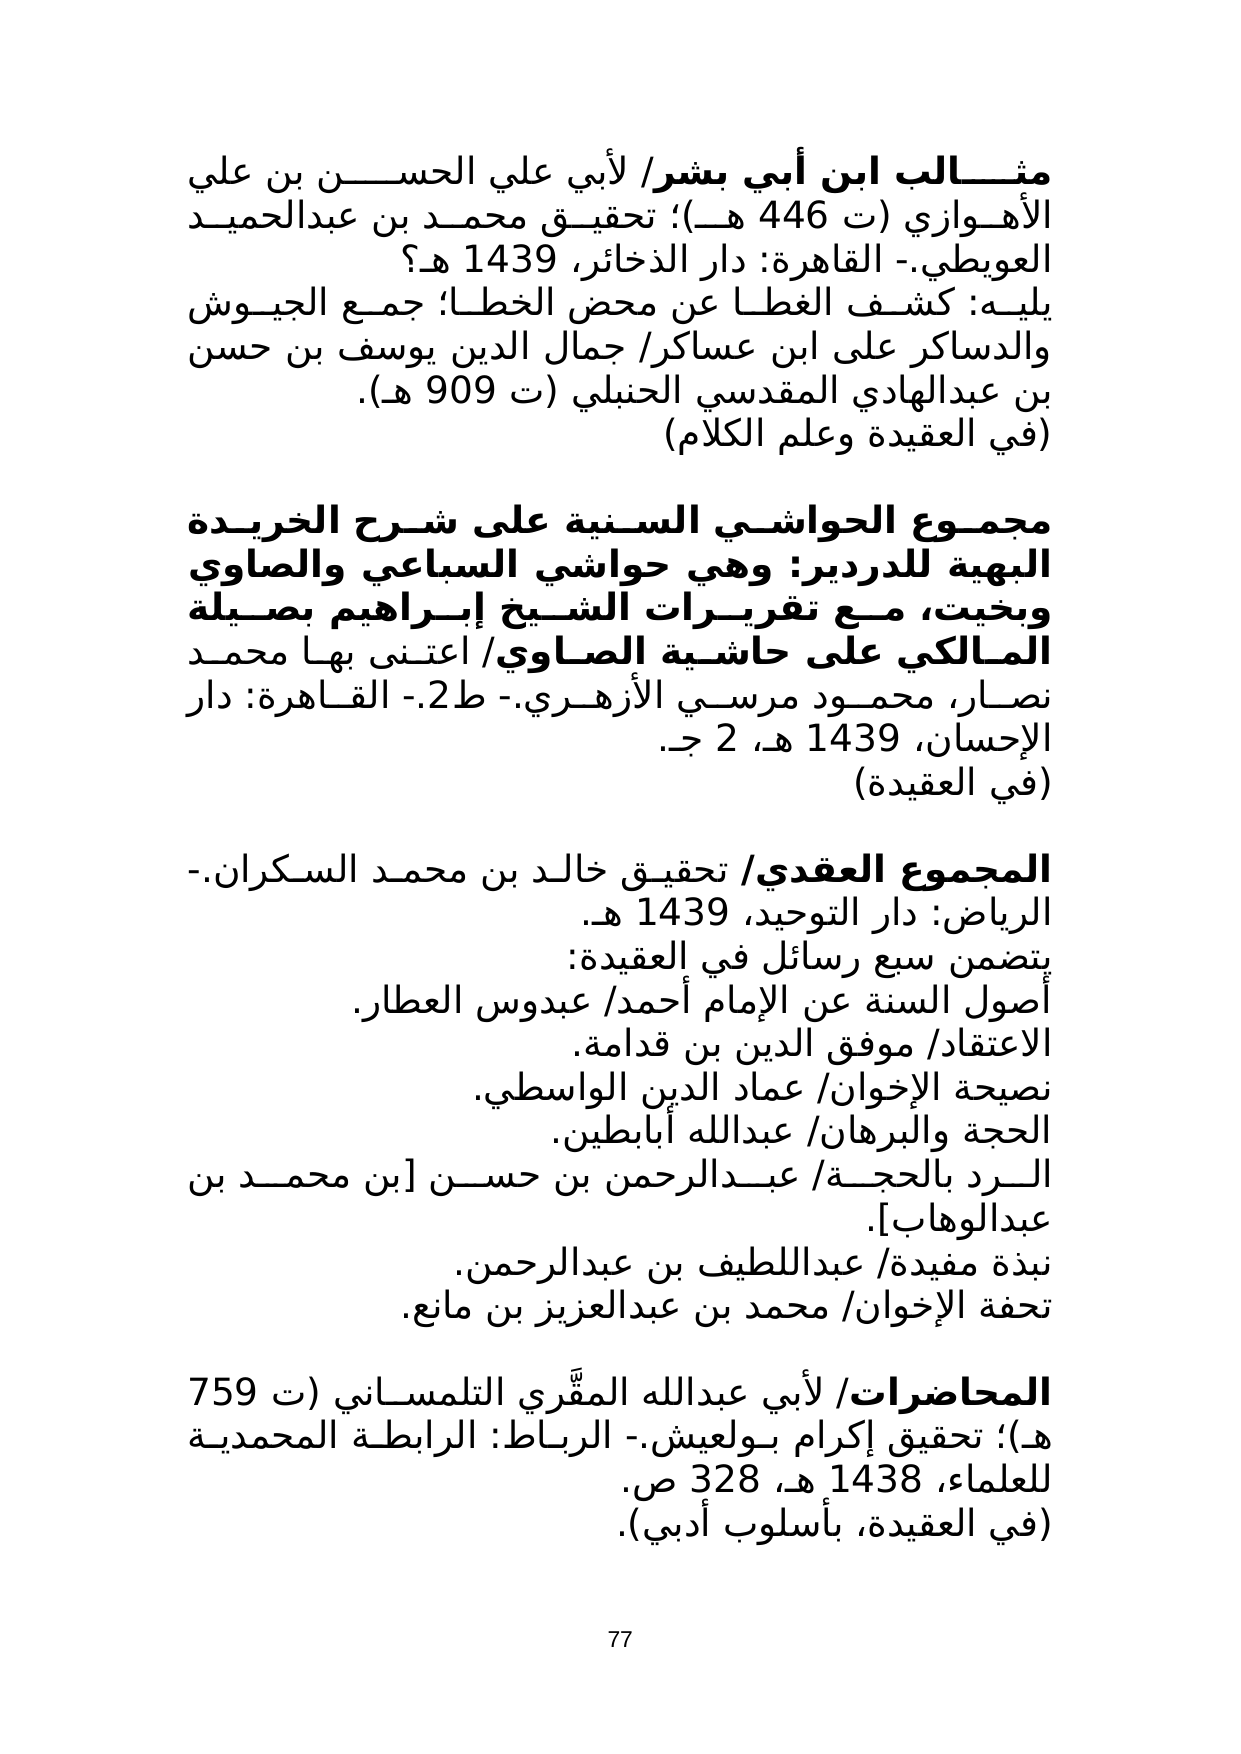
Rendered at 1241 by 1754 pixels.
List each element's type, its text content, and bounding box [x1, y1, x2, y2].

text (في العقيدة) [187, 761, 1053, 804]
text الاعتقاد/ موفق الدين بن قدامة. [187, 1022, 1053, 1066]
text (في العقيدة، بأسلوب أدبي). [187, 1501, 1053, 1545]
text مثالب ابن أبي بشر/ لأبي علي الحسن بن علي الأهوازي (ت 446 هـ)؛ تحقيق محمد بن عبدالحميد العويطي.- القاهرة: دار الذخائر، 1439 هـ؟ [187, 150, 1053, 281]
text مجموع الحواشي السنية على شرح الخريدة البهية للدردير: وهي حواشي السباعي والصاوي وبخيت، مع تقريرات الشيخ إبراهيم بصيلة المالكي على حاشية الصاوي/ اعتنى بها محمد نصار، محمود مرسي الأزهري.- ط2.- القاهرة: دار الإحسان، 1439 هـ، 2 جـ. [187, 499, 1053, 761]
text المجموع العقدي/ تحقيق خالد بن محمد السكران.- الرياض: دار التوحيد، 1439 هـ. [187, 847, 1053, 934]
text أصول السنة عن الإمام أحمد/ عبدوس العطار. [187, 978, 1053, 1022]
text الحجة والبرهان/ عبدالله أبابطين. [187, 1109, 1053, 1153]
text (في العقيدة وعلم الكلام) [187, 412, 1053, 456]
text المحاضرات/ لأبي عبدالله المقَّري التلمساني (ت 759 هـ)؛ تحقيق إكرام بولعيش.- الرباط: الرابطة المحمدية للعلماء، 1438 هـ، 328 ص. [187, 1371, 1053, 1501]
text تحفة الإخوان/ محمد بن عبدالعزيز بن مانع. [187, 1284, 1053, 1327]
text يليه: كشف الغطا عن محض الخطا؛ جمع الجيوش والدساكر على ابن عساكر/ جمال الدين يوسف بن حسن بن عبدالهادي المقدسي الحنبلي (ت 909 هـ). [187, 281, 1053, 412]
text الرد بالحجة/ عبدالرحمن بن حسن [بن محمد بن عبدالوهاب]. [187, 1153, 1053, 1240]
text نبذة مفيدة/ عبداللطيف بن عبدالرحمن. [187, 1240, 1053, 1284]
text يتضمن سبع رسائل في العقيدة: [187, 934, 1053, 978]
text نصيحة الإخوان/ عماد الدين الواسطي. [187, 1066, 1053, 1109]
